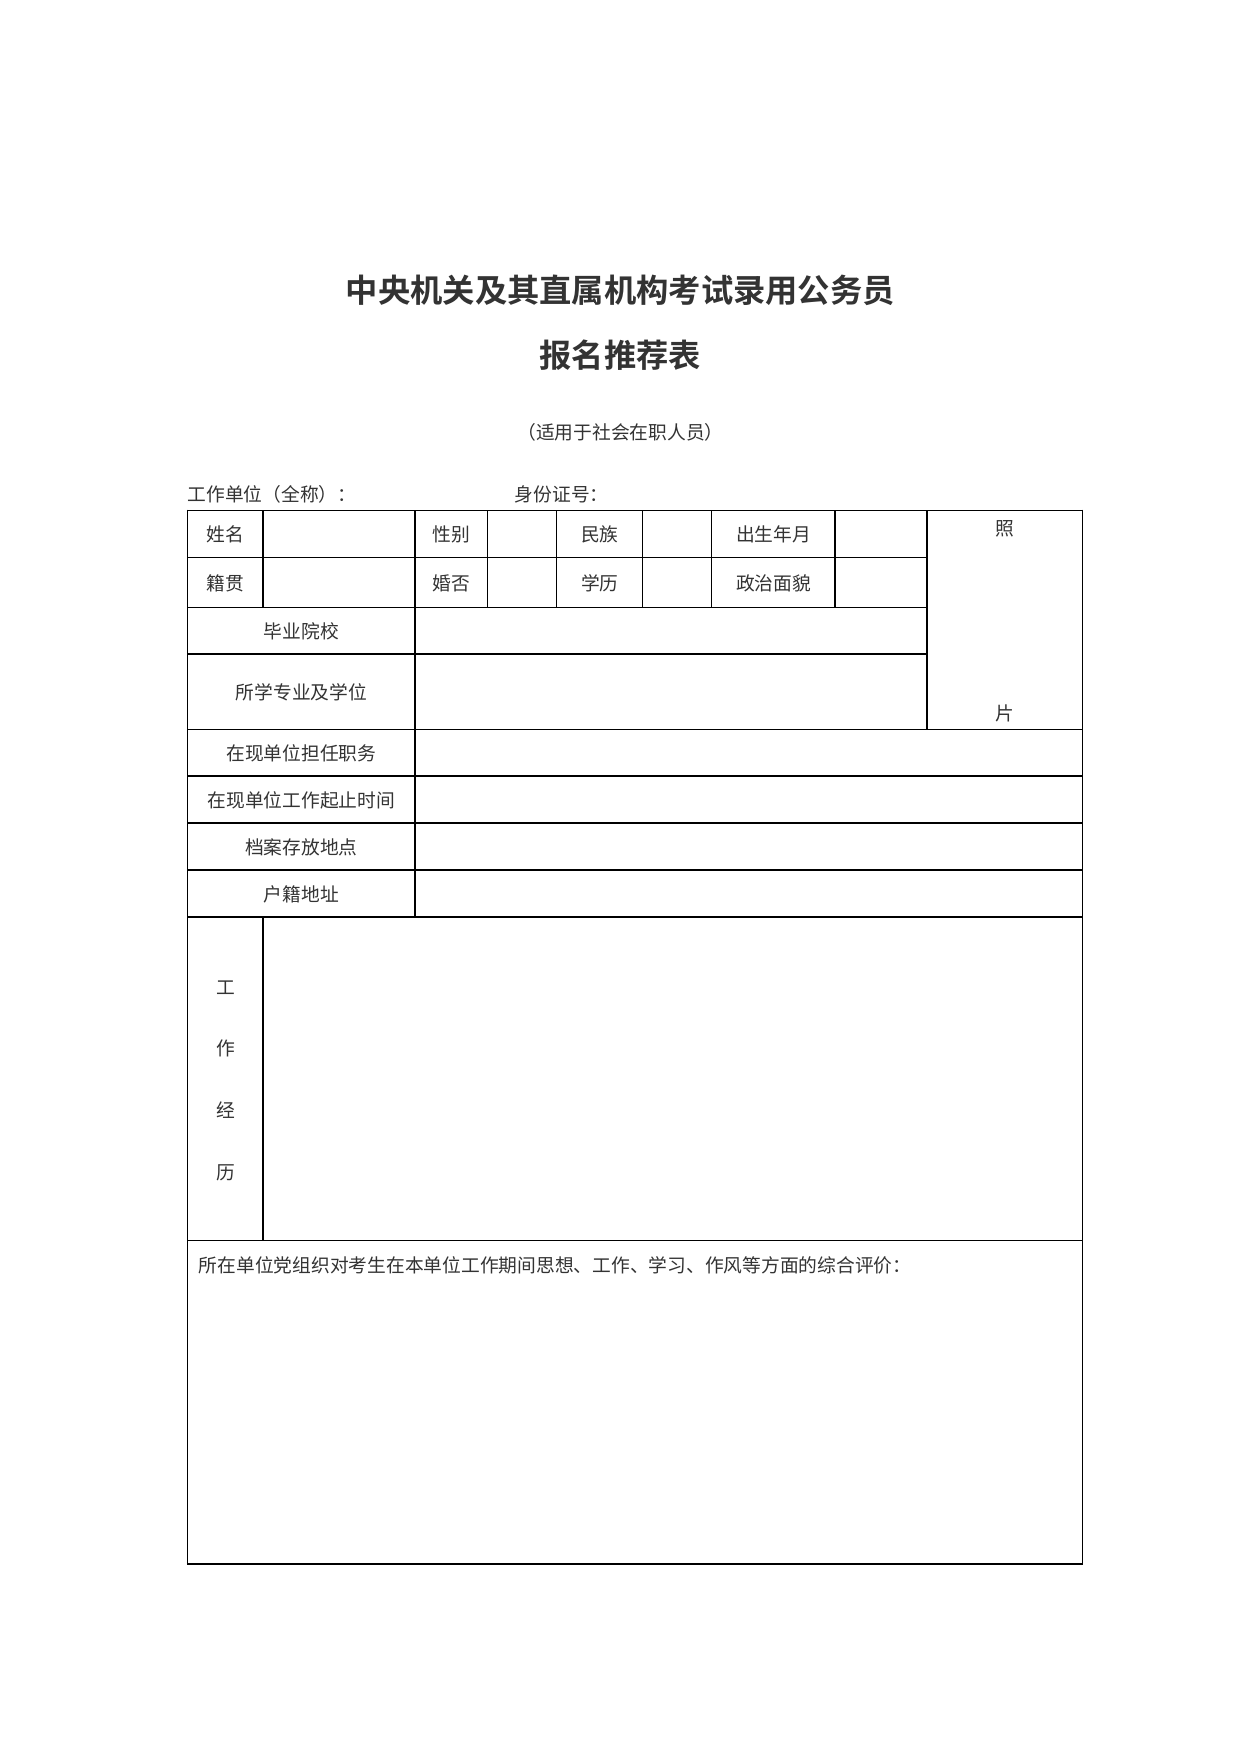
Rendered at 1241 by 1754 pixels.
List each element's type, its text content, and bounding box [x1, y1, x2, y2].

table_header [643, 511, 711, 556]
table_cell [416, 655, 926, 728]
table_header 出生年月 [712, 511, 834, 556]
table_cell [416, 824, 1082, 869]
table_header 性别 [416, 511, 487, 556]
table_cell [188, 1241, 1082, 1563]
table_cell 学历 [557, 558, 642, 606]
table_header [836, 511, 926, 556]
table_cell 所学专业及学位 [188, 655, 414, 728]
table_header [488, 511, 556, 556]
table_cell [416, 777, 1082, 822]
table_cell [264, 558, 414, 606]
table_header 姓名 [188, 511, 262, 556]
table_cell [416, 730, 1082, 775]
table_cell 户籍地址 [188, 871, 414, 916]
text 中央机关及其直属机构考试录用公务员 [187, 256, 1053, 321]
table_cell 政治面貌 [712, 558, 834, 606]
text 工作单位（全称）： 身份证号： [187, 477, 1053, 509]
table_cell 在现单位工作起止时间 [188, 777, 414, 822]
table_cell 籍贯 [188, 558, 262, 606]
text 报名推荐表 [187, 321, 1053, 386]
table_cell 毕业院校 [188, 608, 414, 653]
table_header 民族 [557, 511, 642, 556]
table_cell [488, 558, 556, 606]
table_cell [416, 608, 926, 653]
table_cell [264, 918, 1082, 1239]
table_cell 工 作 经 历 [188, 918, 262, 1239]
table_cell 档案存放地点 [188, 824, 414, 869]
table_cell 婚否 [416, 558, 487, 606]
text （适用于社会在职人员） [187, 415, 1053, 448]
table_header [264, 511, 414, 556]
table_header 照 片 [928, 511, 1082, 728]
table_cell 在现单位担任职务 [188, 730, 414, 775]
table_cell [416, 871, 1082, 916]
table_cell [643, 558, 711, 606]
table_cell [836, 558, 926, 606]
